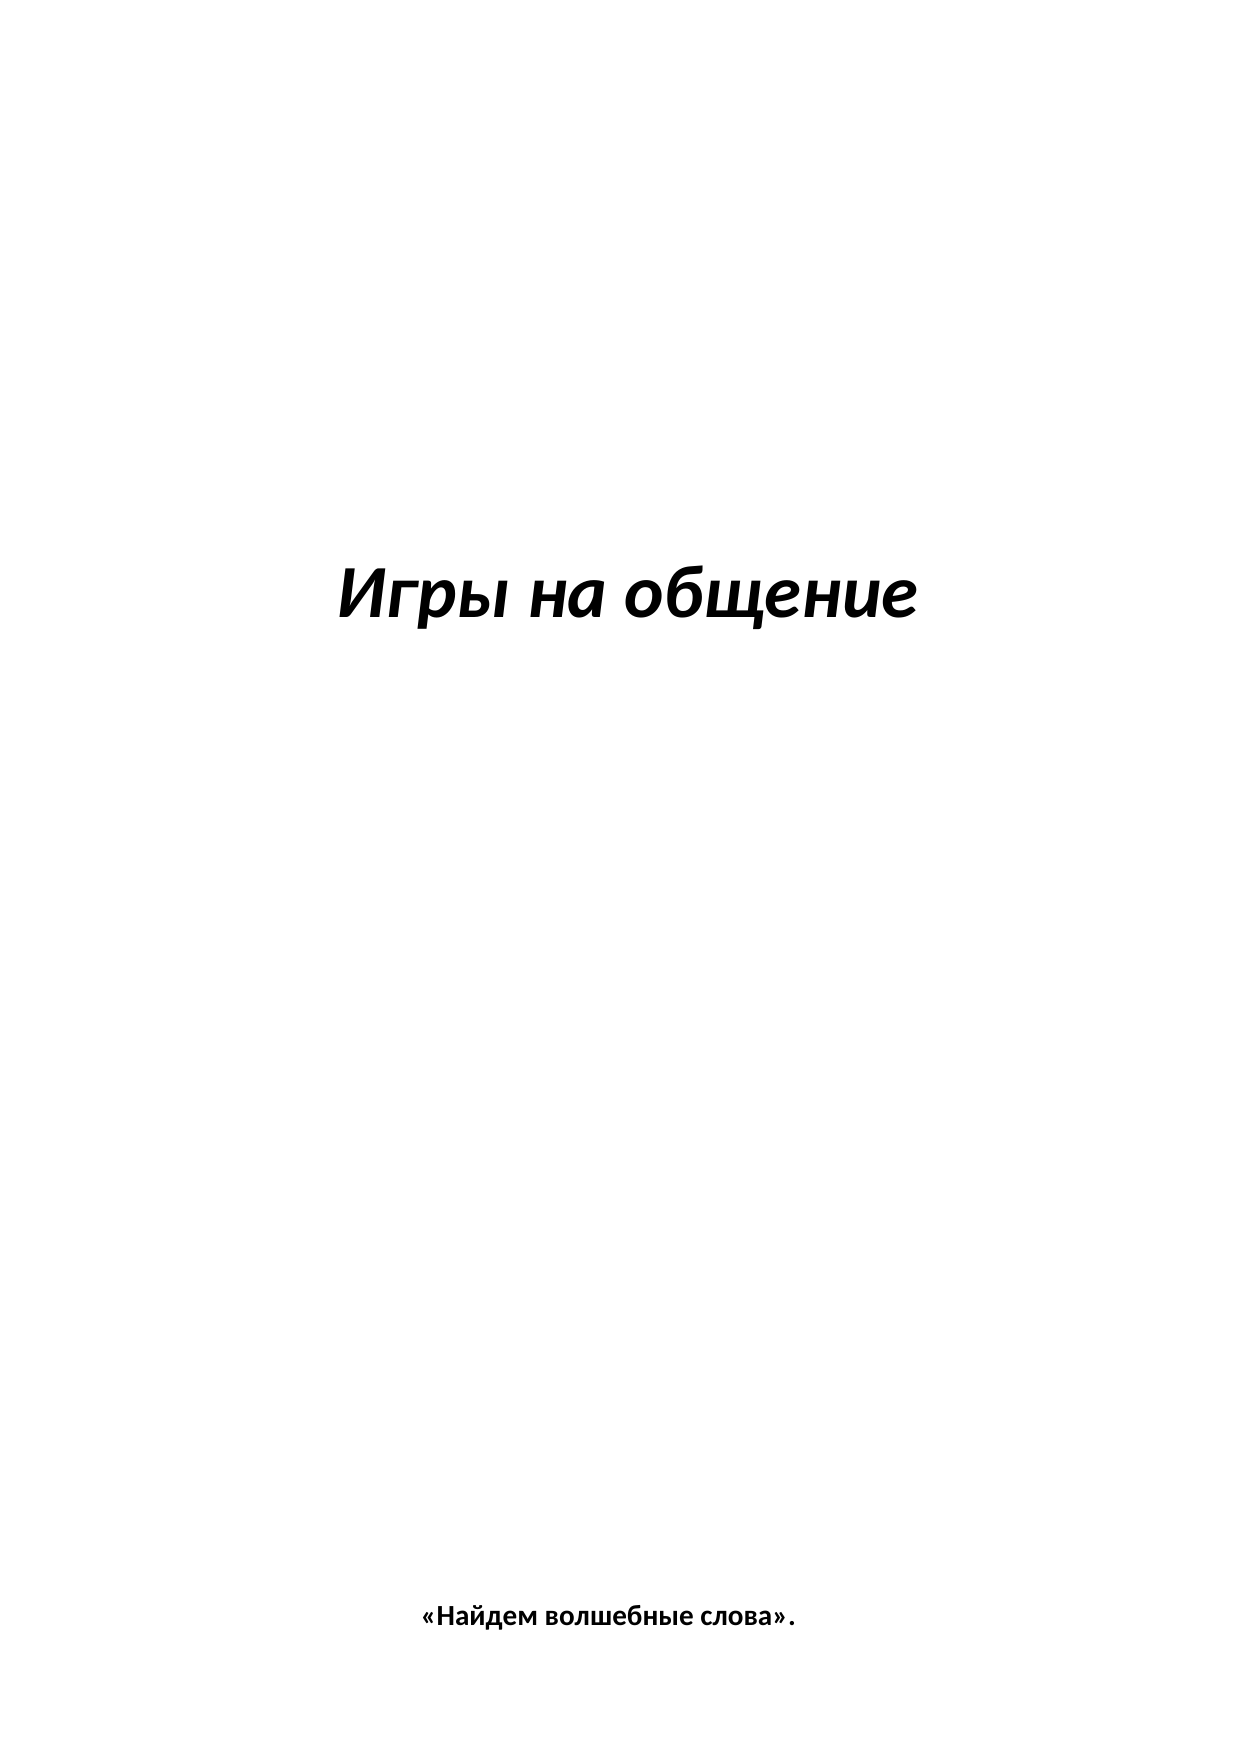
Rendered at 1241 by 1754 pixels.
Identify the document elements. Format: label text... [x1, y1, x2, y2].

text «Найдем волшебные слова». [177, 1597, 1152, 1632]
text Игры на общение [177, 544, 1152, 636]
